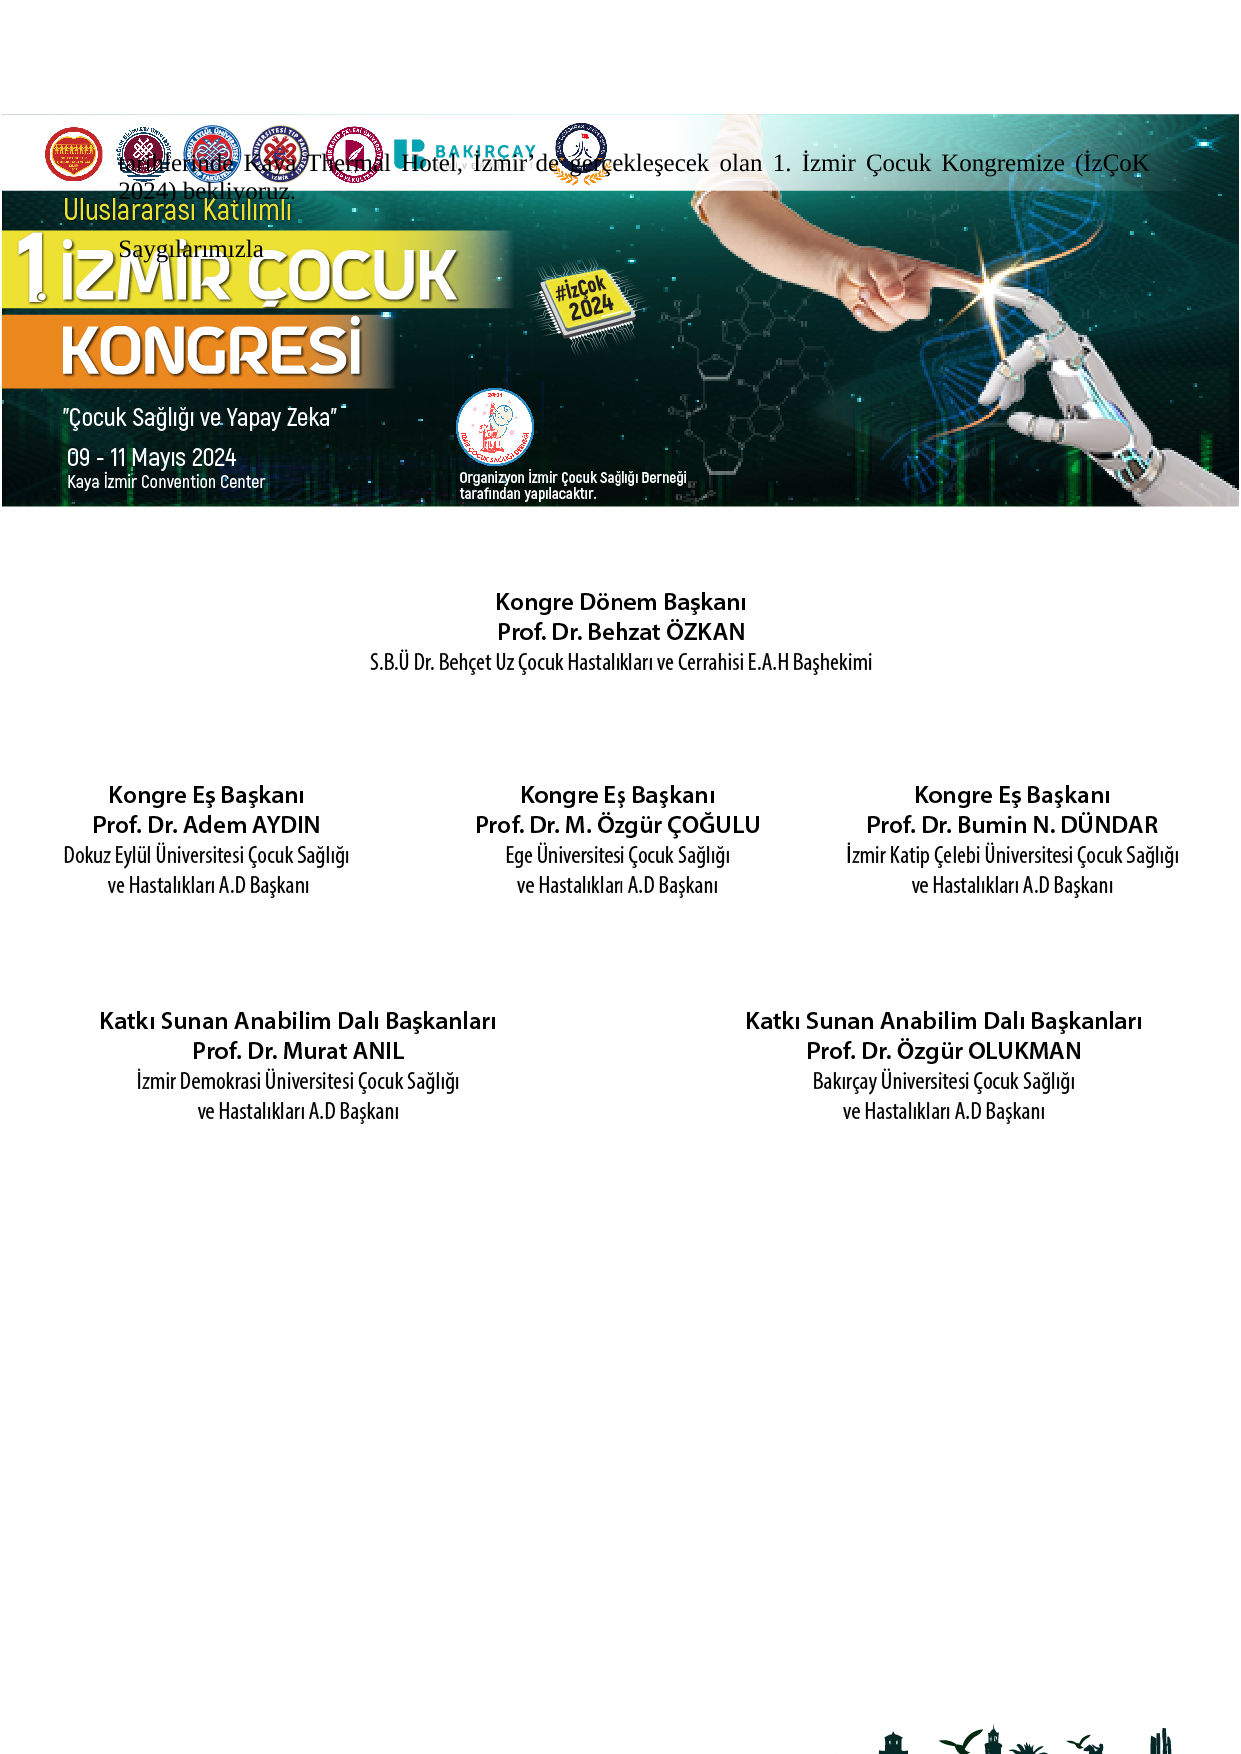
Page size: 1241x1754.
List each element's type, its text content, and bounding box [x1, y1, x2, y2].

text Saygılarımızla [118, 234, 1152, 263]
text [118, 148, 1152, 205]
picture [1, 114, 1239, 1754]
